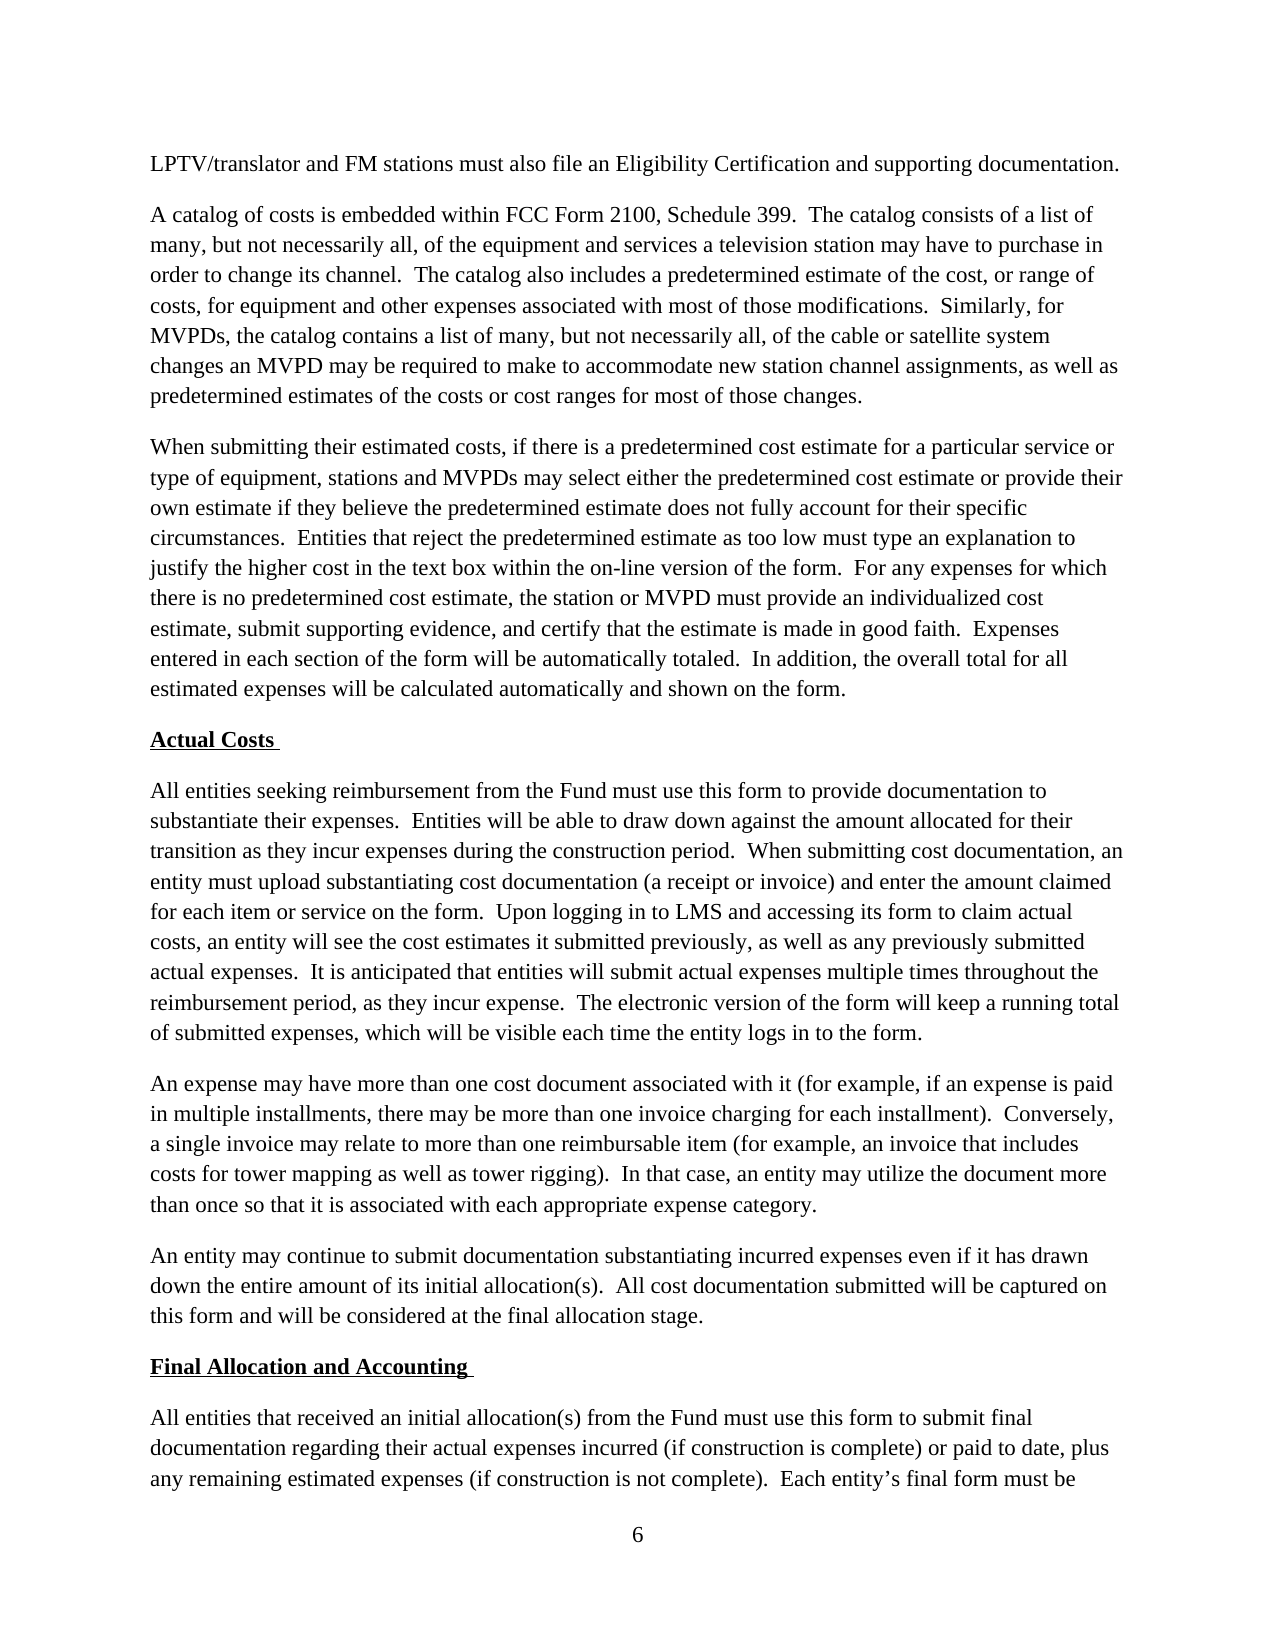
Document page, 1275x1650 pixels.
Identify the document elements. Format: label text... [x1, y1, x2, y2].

text An expense may have more than one cost document associated with it (for example, if an expense is paid in multiple installments, there may be more than one invoice charging for each installment). Conversely, a single invoice may relate to more than one reimbursable item (for example, an invoice that includes costs for tower mapping as well as tower rigging). In that case, an entity may utilize the document more than once so that it is associated with each appropriate expense category. [150, 1070, 1125, 1217]
text A catalog of costs is embedded within FCC Form 2100, Schedule 399. The catalog consists of a list of many, but not necessarily all, of the equipment and services a television station may have to purchase in order to change its channel. The catalog also includes a predetermined estimate of the cost, or range of costs, for equipment and other expenses associated with most of those modifications. Similarly, for MVPDs, the catalog contains a list of many, but not necessarily all, of the cable or satellite system changes an MVPD may be required to make to accommodate new station channel assignments, as well as predetermined estimates of the costs or cost ranges for most of those changes. [150, 201, 1125, 409]
text Final Allocation and Accounting [150, 1353, 1125, 1379]
text Actual Costs [150, 726, 1125, 752]
text An entity may continue to submit documentation substantiating incurred expenses even if it has drawn down the entire amount of its initial allocation(s). All cost documentation submitted will be captured on this form and will be considered at the final allocation stage. [150, 1242, 1125, 1328]
text LPTV/translator and FM stations must also file an Eligibility Certification and supporting documentation. [150, 150, 1125, 176]
text When submitting their estimated costs, if there is a predetermined cost estimate for a particular service or type of equipment, stations and MVPDs may select either the predetermined cost estimate or provide their own estimate if they believe the predetermined estimate does not fully account for their specific circumstances. Entities that reject the predetermined estimate as too low must type an explanation to justify the higher cost in the text box within the on-line version of the form. For any expenses for which there is no predetermined cost estimate, the station or MVPD must provide an individualized cost estimate, submit supporting evidence, and certify that the estimate is made in good faith. Expenses entered in each section of the form will be automatically totaled. In addition, the overall total for all estimated expenses will be calculated automatically and shown on the form. [150, 433, 1125, 701]
text All entities seeking reimbursement from the Fund must use this form to provide documentation to substantiate their expenses. Entities will be able to draw down against the amount allocated for their transition as they incur expenses during the construction period. When submitting cost documentation, an entity must upload substantiating cost documentation (a receipt or invoice) and enter the amount claimed for each item or service on the form. Upon logging in to LMS and accessing its form to claim actual costs, an entity will see the cost estimates it submitted previously, as well as any previously submitted actual expenses. It is anticipated that entities will submit actual expenses multiple times throughout the reimbursement period, as they incur expense. The electronic version of the form will keep a running total of submitted expenses, which will be visible each time the entity logs in to the form. [150, 777, 1125, 1045]
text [150, 1404, 1125, 1491]
